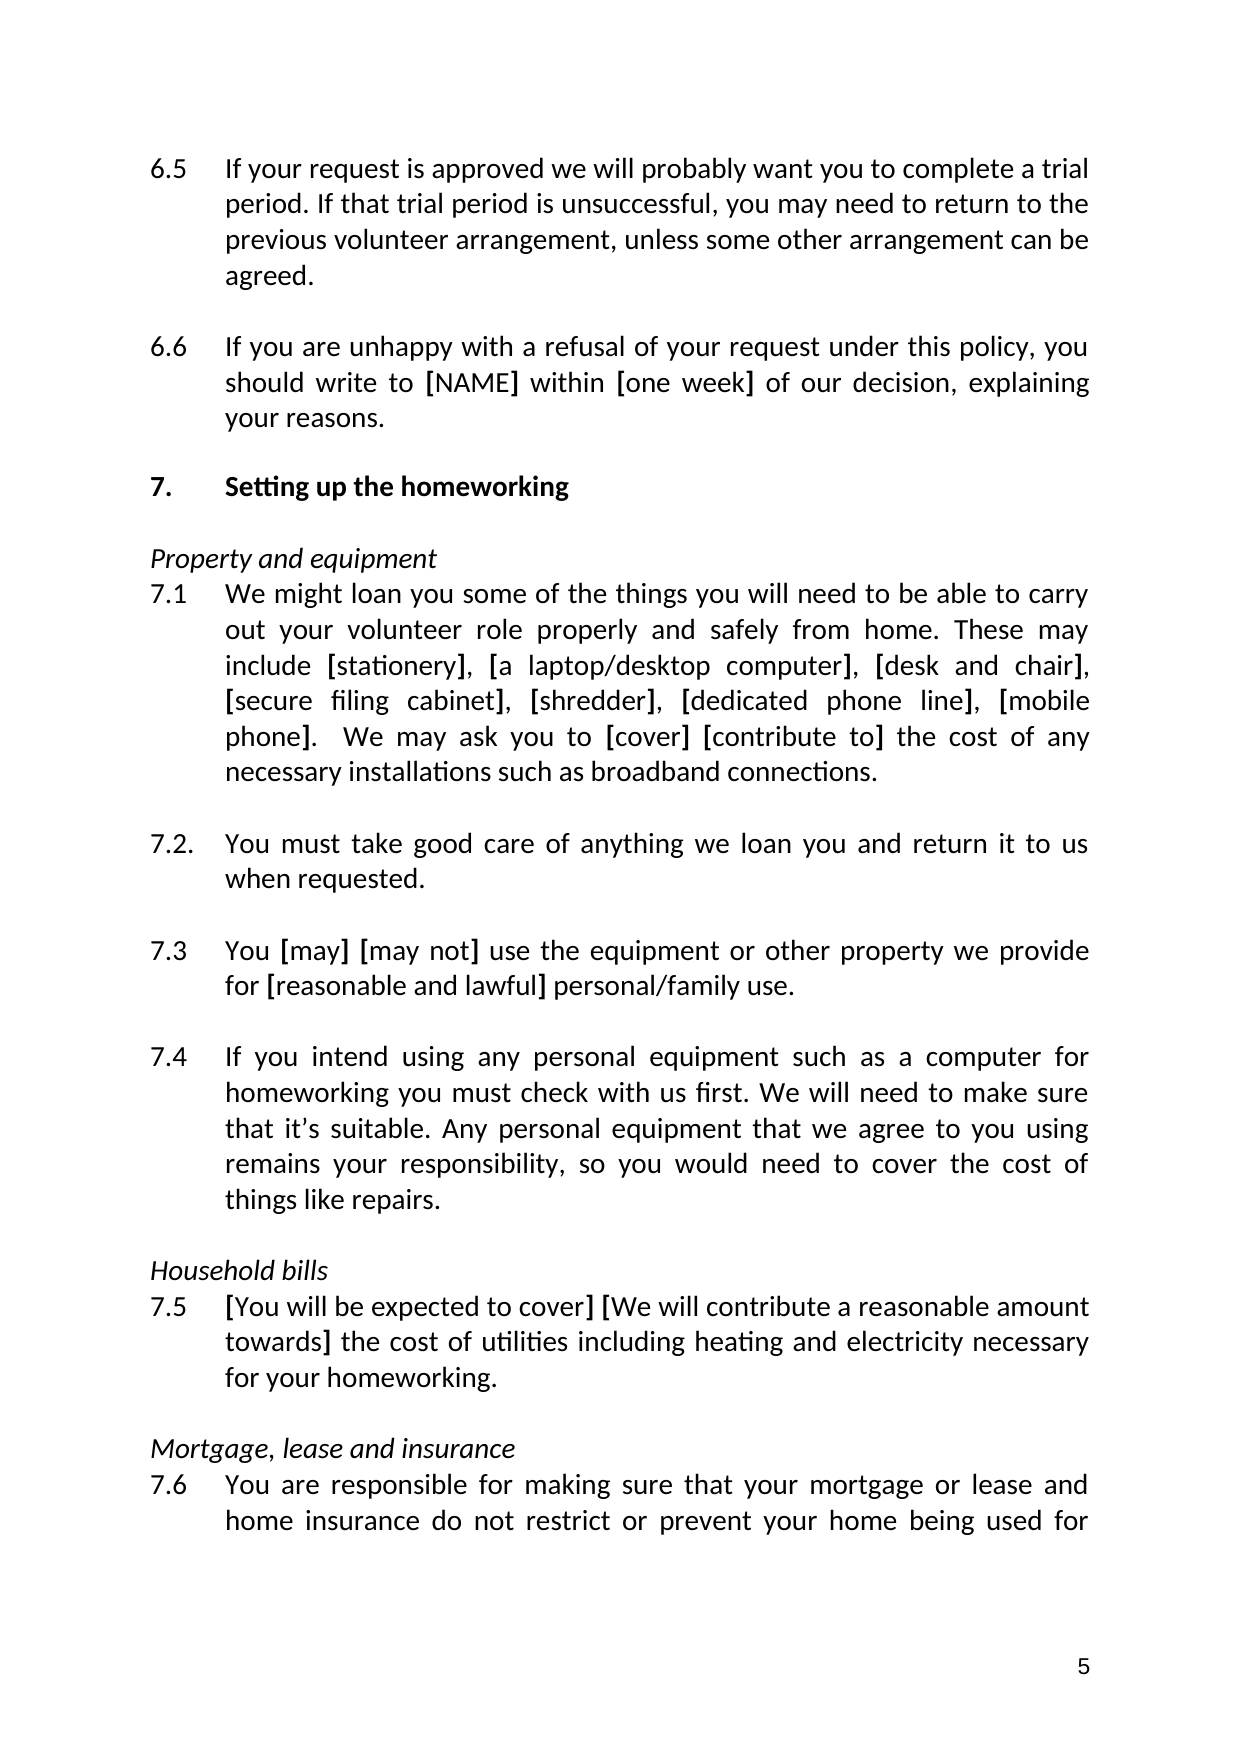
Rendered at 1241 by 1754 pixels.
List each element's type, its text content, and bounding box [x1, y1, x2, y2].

text 7.1 We might loan you some of the things you will need to be able to carry out your volunteer role properly and safely from home. These may include [stationery], [a laptop/desktop computer], [desk and chair], [secure filing cabinet], [shredder], [dedicated phone line], [mobile phone]. We may ask you to [cover] [contribute to] the cost of any necessary installations such as broadband connections. [150, 575, 1090, 789]
text Household bills [150, 1252, 1090, 1288]
text 7.5 [You will be expected to cover] [We will contribute a reasonable amount towards] the cost of utilities including heating and electricity necessary for your homeworking. [150, 1288, 1090, 1395]
text Property and equipment [150, 540, 1090, 575]
text 7. Setting up the homeworking [150, 468, 1090, 504]
text 7.2. You must take good care of anything we loan you and return it to us when requested. [150, 825, 1090, 896]
text 7.4 If you intend using any personal equipment such as a computer for homeworking you must check with us first. We will need to make sure that it’s suitable. Any personal equipment that we agree to you using remains your responsibility, so you would need to cover the cost of things like repairs. [150, 1038, 1090, 1217]
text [150, 1466, 1090, 1537]
text Mortgage, lease and insurance [150, 1430, 1090, 1466]
list If you are unhappy with a refusal of your request under this policy, you should write to [NAME] within [one week] of our decision, explaining your reasons. [150, 328, 1090, 435]
list If your request is approved we will probably want you to complete a trial period. If that trial period is unsuccessful, you may need to return to the previous volunteer arrangement, unless some other arrangement can be agreed. [150, 150, 1090, 292]
text 7.3 You [may] [may not] use the equipment or other property we provide for [reasonable and lawful] personal/family use. [150, 932, 1090, 1003]
